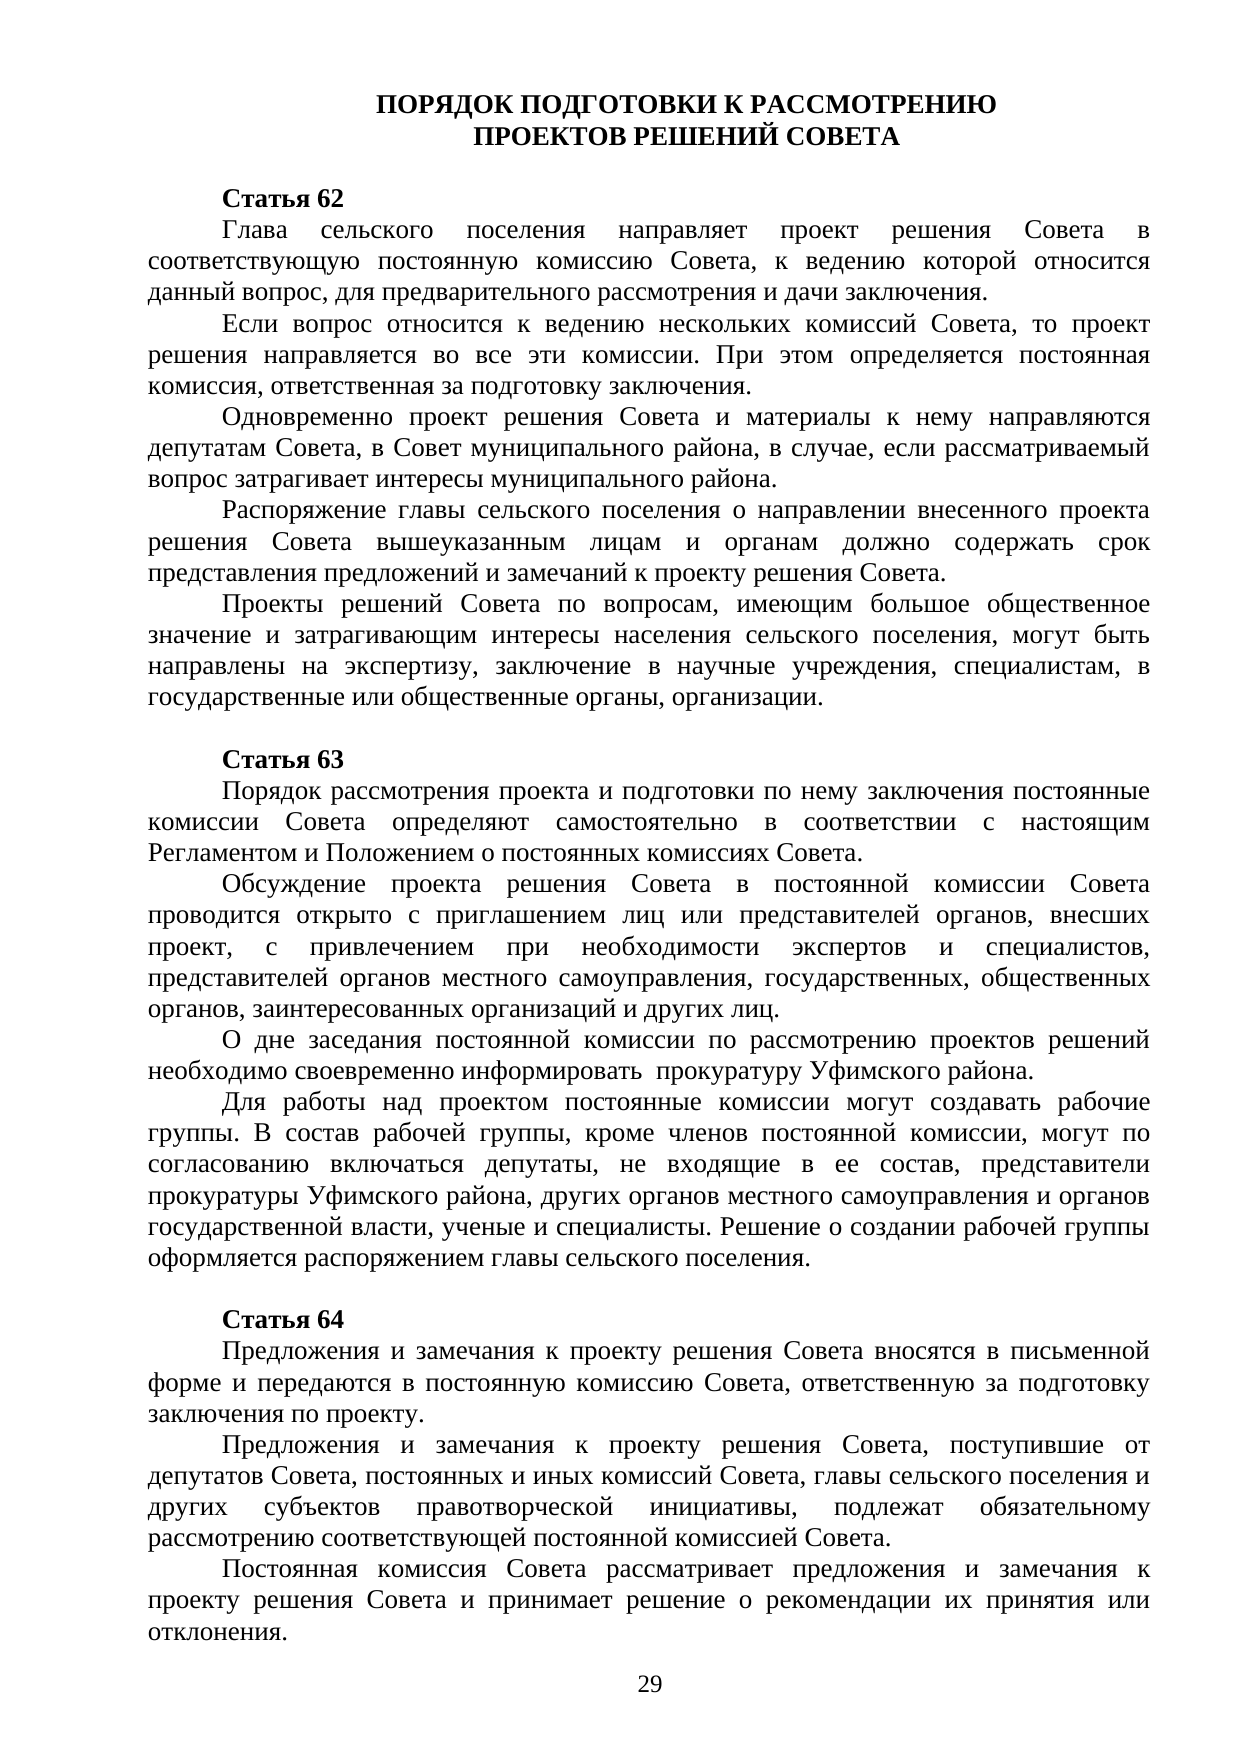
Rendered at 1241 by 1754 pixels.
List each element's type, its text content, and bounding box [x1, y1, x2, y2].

text Если вопрос относится к ведению нескольких комиссий Совета, то проект решения направляется во все эти комиссии. При этом определяется постоянная комиссия, ответственная за подготовку заключения. [148, 307, 1152, 400]
text ПРОЕКТОВ РЕШЕНИЙ СОВЕТА [148, 120, 1152, 151]
text Предложения и замечания к проекту решения Совета вносятся в письменной форме и передаются в постоянную комиссию Совета, ответственную за подготовку заключения по проекту. [148, 1334, 1152, 1428]
text Для работы над проектом постоянные комиссии могут создавать рабочие группы. В состав рабочей группы, кроме членов постоянной комиссии, могут по согласованию включаться депутаты, не входящие в ее состав, представители прокуратуры Уфимского района, других органов местного самоуправления и органов государственной власти, ученые и специалисты. Решение о создании рабочей группы оформляется распоряжением главы сельского поселения. [148, 1085, 1152, 1272]
text Обсуждение проекта решения Совета в постоянной комиссии Совета проводится открыто с приглашением лиц или представителей органов, внесших проект, с привлечением при необходимости экспертов и специалистов, представителей органов местного самоуправления, государственных, общественных органов, заинтересованных организаций и других лиц. [148, 867, 1152, 1023]
text О дне заседания постоянной комиссии по рассмотрению проектов решений необходимо своевременно информировать прокуратуру Уфимского района. [148, 1023, 1152, 1085]
text Порядок рассмотрения проекта и подготовки по нему заключения постоянные комиссии Совета определяют самостоятельно в соответствии с настоящим Регламентом и Положением о постоянных комиссиях Совета. [148, 774, 1152, 867]
text Распоряжение главы сельского поселения о направлении внесенного проекта решения Совета вышеуказанным лицам и органам должно содержать срок представления предложений и замечаний к проекту решения Совета. [148, 493, 1152, 587]
text Статья 63 [148, 743, 1152, 774]
text Статья 64 [148, 1303, 1152, 1334]
text Предложения и замечания к проекту решения Совета, поступившие от депутатов Совета, постоянных и иных комиссий Совета, главы сельского поселения и других субъектов правотворческой инициативы, подлежат обязательному рассмотрению соответствующей постоянной комиссией Совета. [148, 1428, 1152, 1552]
text Постоянная комиссия Совета рассматривает предложения и замечания к проекту решения Совета и принимает решение о рекомендации их принятия или отклонения. [148, 1552, 1152, 1646]
text Одновременно проект решения Совета и материалы к нему направляются депутатам Совета, в Совет муниципального района, в случае, если рассматриваемый вопрос затрагивает интересы муниципального района. [148, 400, 1152, 493]
text Статья 62 [148, 182, 1152, 213]
text Проекты решений Совета по вопросам, имеющим большое общественное значение и затрагивающим интересы населения сельского поселения, могут быть направлены на экспертизу, заключение в научные учреждения, специалистам, в государственные или общественные органы, организации. [148, 587, 1152, 712]
text ПОРЯДОК ПОДГОТОВКИ К РАССМОТРЕНИЮ [148, 89, 1152, 120]
text Глава сельского поселения направляет проект решения Совета в соответствующую постоянную комиссию Совета, к ведению которой относится данный вопрос, для предварительного рассмотрения и дачи заключения. [148, 213, 1152, 307]
